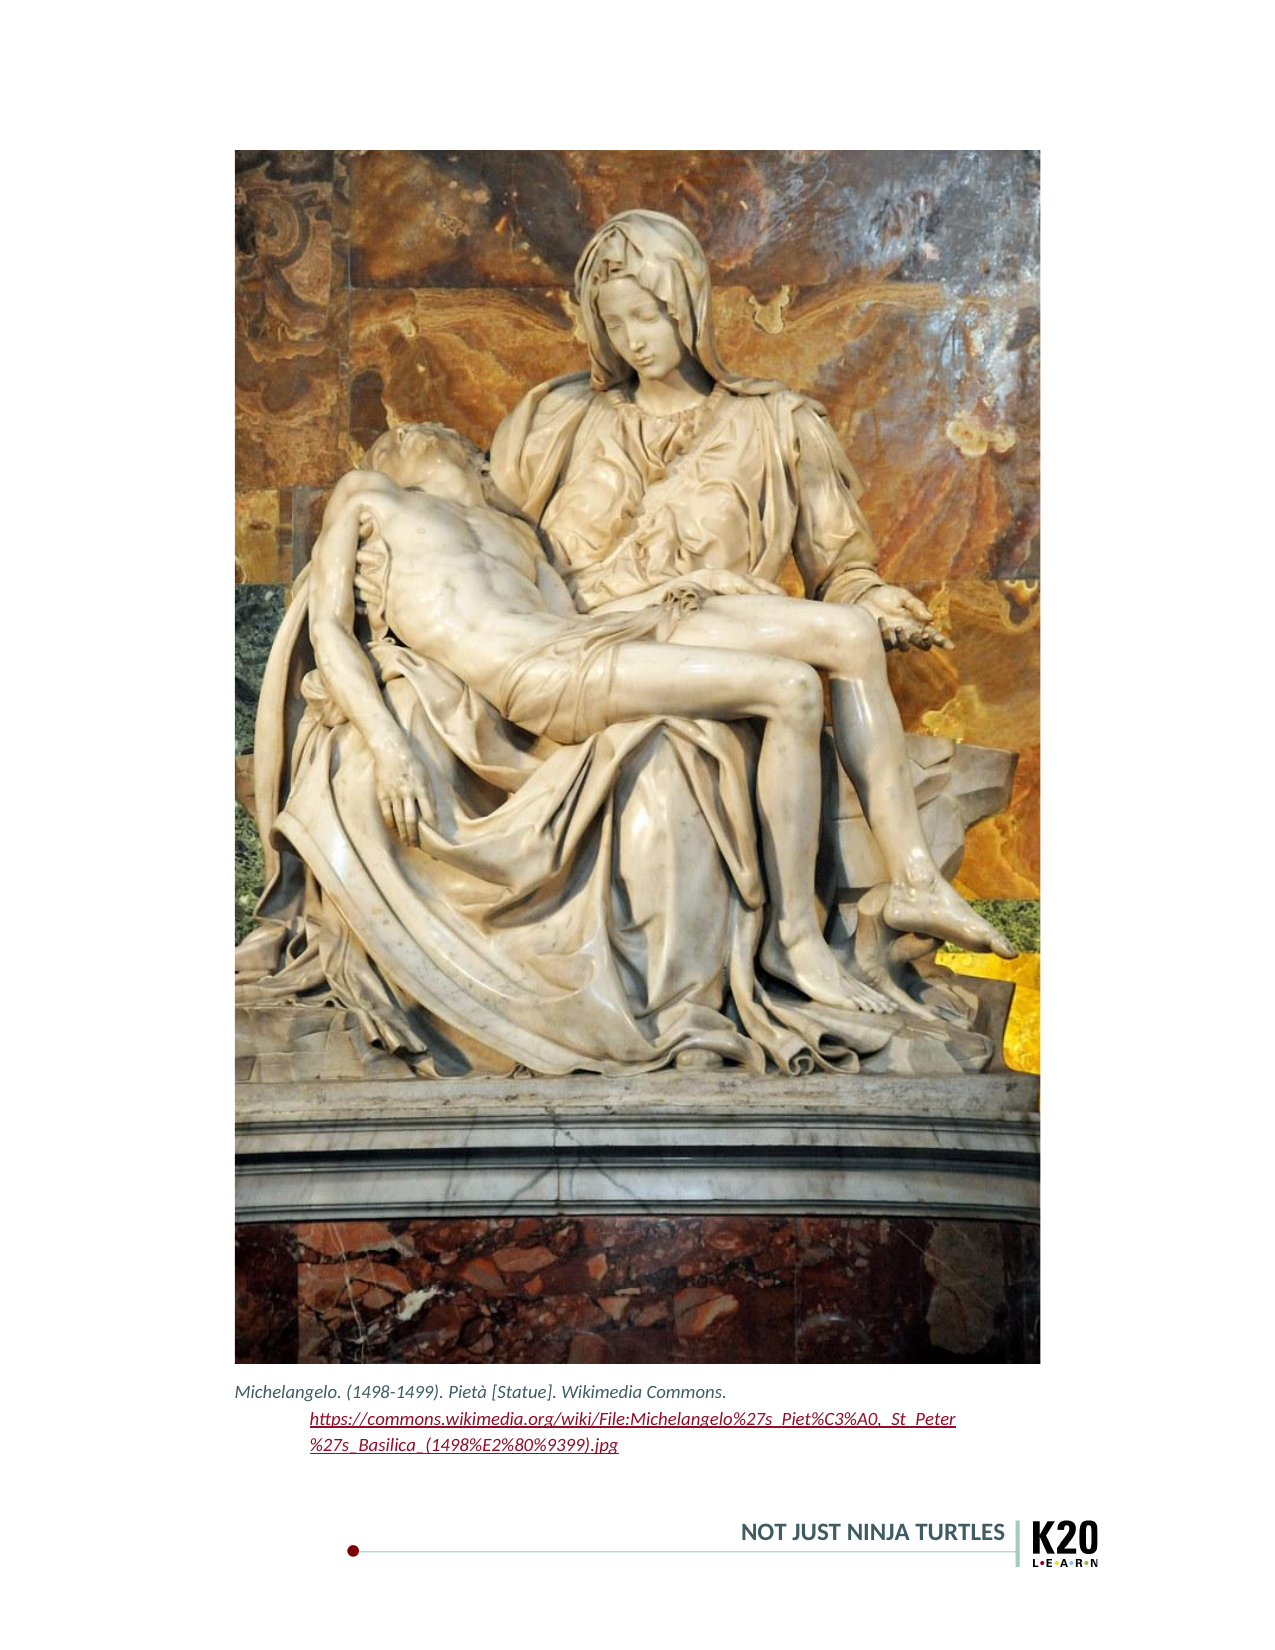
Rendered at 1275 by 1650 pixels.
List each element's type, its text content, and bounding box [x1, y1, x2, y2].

picture [347, 1517, 1098, 1570]
picture [234, 150, 1041, 1364]
text Michelangelo. (1498-1499). Pietà [Statue]. Wikimedia Commons. https://commons.wikimedia.org/wiki/File:Michelangelo%27s_Piet%C3%A0,_St_Peter%27s_Basilica_(1498%E2%80%9399).jpg [234, 1380, 1003, 1456]
